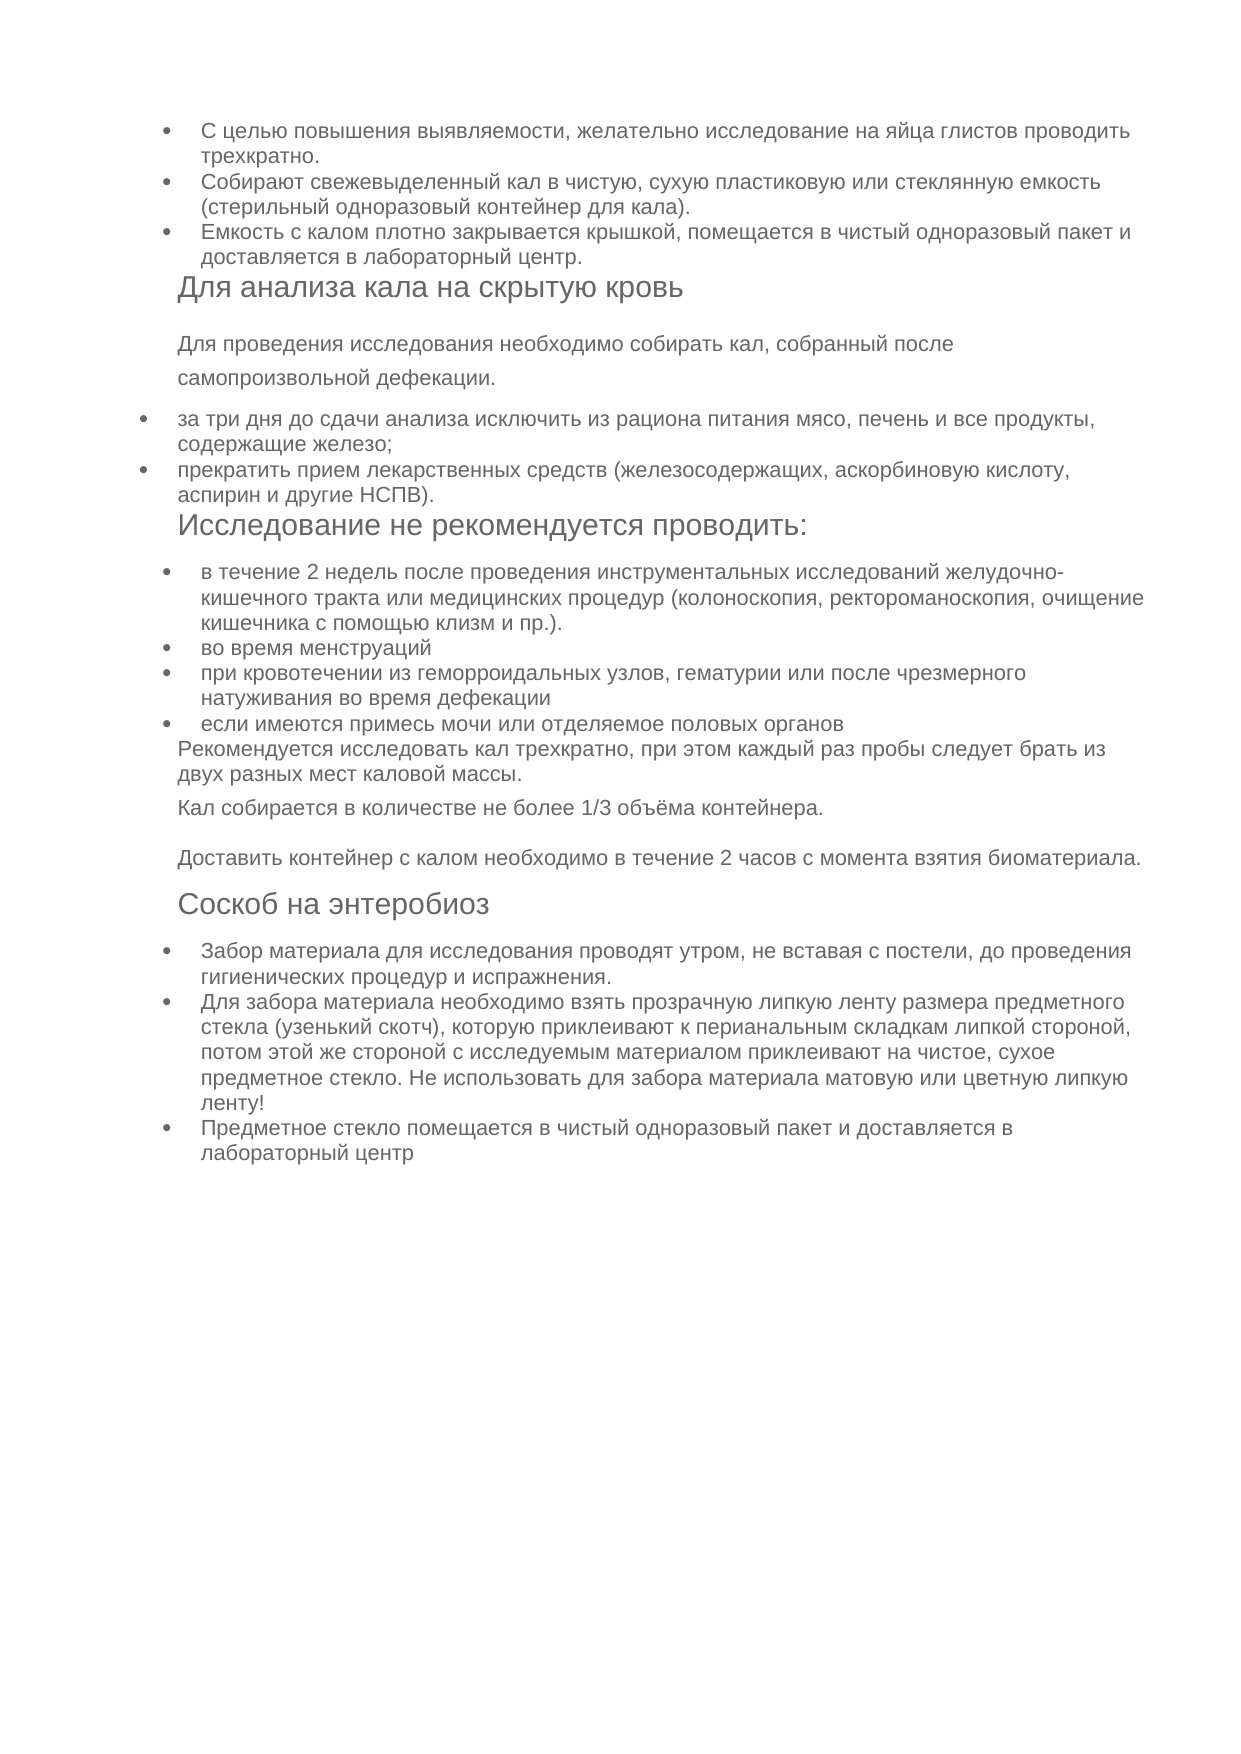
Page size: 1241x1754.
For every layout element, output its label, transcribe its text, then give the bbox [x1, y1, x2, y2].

list С целью повышения выявляемости, желательно исследование на яйца глистов проводить трехкратно. [163, 118, 1152, 168]
list Предметное стекло помещается в чистый одноразовый пакет и доставляется в лабораторный центр [163, 1115, 1152, 1165]
list Для забора материала необходимо взять прозрачную липкую ленту размера предметного стекла (узенький скотч), которую приклеивают к перианальным складкам липкой стороной, потом этой же стороной с исследуемым материалом приклеивают на чистое, сухое предметное стекло. Не использовать для забора материала матовую или цветную липкую ленту! [163, 989, 1152, 1115]
list Емкость с калом плотно закрывается крышкой, помещается в чистый одноразовый пакет и доставляется в лабораторный центр. [163, 219, 1152, 269]
list Забор материала для исследования проводят утром, не вставая с постели, до проведения гигиенических процедур и испражнения. [163, 938, 1152, 989]
list во время менструаций [163, 635, 1152, 660]
list в течение 2 недель после проведения инструментальных исследований желудочно-кишечного тракта или медицинских процедур (колоноскопия, ректороманоскопия, очищение кишечника с помощью клизм и пр.). [163, 559, 1152, 635]
list прекратить прием лекарственных средств (железосодержащих, аскорбиновую кислоту, аспирин и другие НСПВ). [140, 456, 1152, 507]
text Соскоб на энтеробиоз [177, 886, 1152, 921]
list при кровотечении из геморроидальных узлов, гематурии или после чрезмерного натуживания во время дефекации [163, 660, 1152, 710]
text Рекомендуется исследовать кал трехкратно, при этом каждый раз пробы следует брать из двух разных мест каловой массы. [529, 736, 1152, 786]
text Кал собирается в количестве не более 1/3 объёма контейнера. [177, 786, 1152, 820]
list если имеются примесь мочи или отделяемое половых органов [163, 710, 1152, 736]
text Для проведения исследования необходимо собирать кал, собранный после самопроизвольной дефекации. [177, 322, 1152, 390]
list Собирают свежевыделенный кал в чистую, сухую пластиковую или стеклянную емкость (стерильный одноразовый контейнер для кала). [163, 168, 1152, 219]
text Исследование не рекомендуется проводить: [177, 507, 1152, 542]
text Для анализа кала на скрытую кровь [177, 269, 1152, 304]
list за три дня до сдачи анализа исключить из рациона питания мясо, печень и все продукты, содержащие железо; [140, 406, 1152, 456]
text Доставить контейнер с калом необходимо в течение 2 часов с момента взятия биоматериала. [177, 836, 1152, 870]
